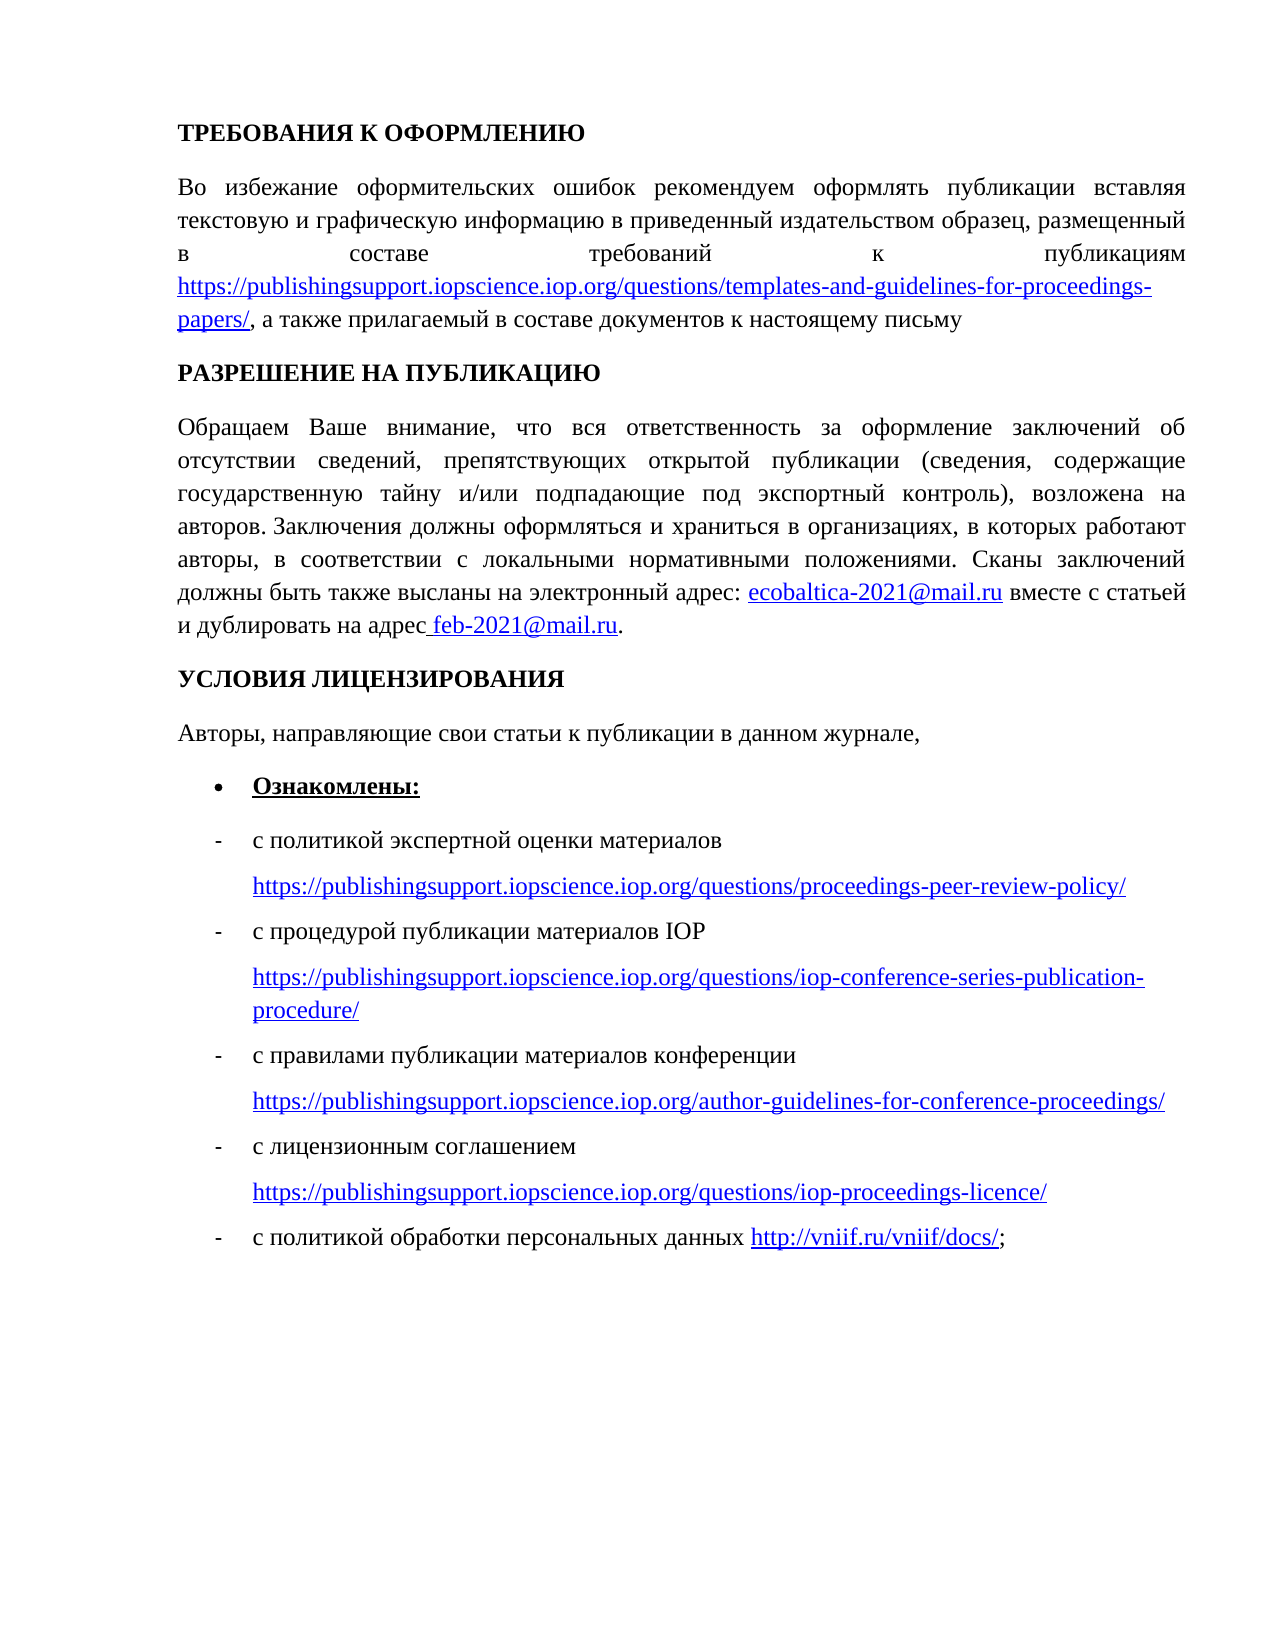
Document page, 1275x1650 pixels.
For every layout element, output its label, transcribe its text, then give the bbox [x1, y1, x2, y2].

text РАЗРЕШЕНИЕ НА ПУБЛИКАЦИЮ [177, 358, 1186, 387]
text https://publishingsupport.iopscience.iop.org/author-guidelines-for-conference-proceedings/ [252, 1086, 1186, 1115]
text https://publishingsupport.iopscience.iop.org/questions/iop-conference-series-publication-procedure/ [252, 962, 1186, 1024]
text Обращаем Ваше внимание, что вся ответственность за оформление заключений об отсутствии сведений, препятствующих открытой публикации (сведения, содержащие государственную тайну и/или подпадающие под экспортный контроль), возложена на авторов. Заключения должны оформляться и храниться в организациях, в которых работают авторы, в соответствии с локальными нормативными положениями. Сканы заключений должны быть также высланы на электронный адрес: ecobaltica-2021@mail.ru вместе с статьей и дублировать на адрес feb-2021@mail.ru. [177, 412, 1186, 639]
list с политикой обработки персональных данных http://vniif.ru/vniif/docs/; [215, 1222, 1186, 1251]
list с лицензионным соглашением [215, 1131, 1186, 1160]
text https://publishingsupport.iopscience.iop.org/questions/proceedings-peer-review-policy/ [252, 871, 1186, 899]
text ТРЕБОВАНИЯ К ОФОРМЛЕНИЮ [177, 118, 1186, 147]
list с процедурой публикации материалов IOP [215, 916, 1186, 945]
text Авторы, направляющие свои статьи к публикации в данном журнале, [177, 718, 1186, 746]
list с правилами публикации материалов конференции [215, 1040, 1186, 1069]
text https://publishingsupport.iopscience.iop.org/questions/iop-proceedings-licence/ [252, 1177, 1186, 1206]
text Во избежание оформительских ошибок рекомендуем оформлять публикации вставляя текстовую и графическую информацию в приведенный издательством образец, размещенный в составе требований к публикациям https://publishingsupport.iopscience.iop.org/questions/templates-and-guidelines-for-proceedings-papers/, а также прилагаемый в составе документов к настоящему письму [177, 172, 1186, 333]
list с политикой экспертной оценки материалов [215, 825, 1186, 854]
list Ознакомлены: [215, 771, 1186, 800]
text УСЛОВИЯ ЛИЦЕНЗИРОВАНИЯ [177, 664, 1186, 692]
